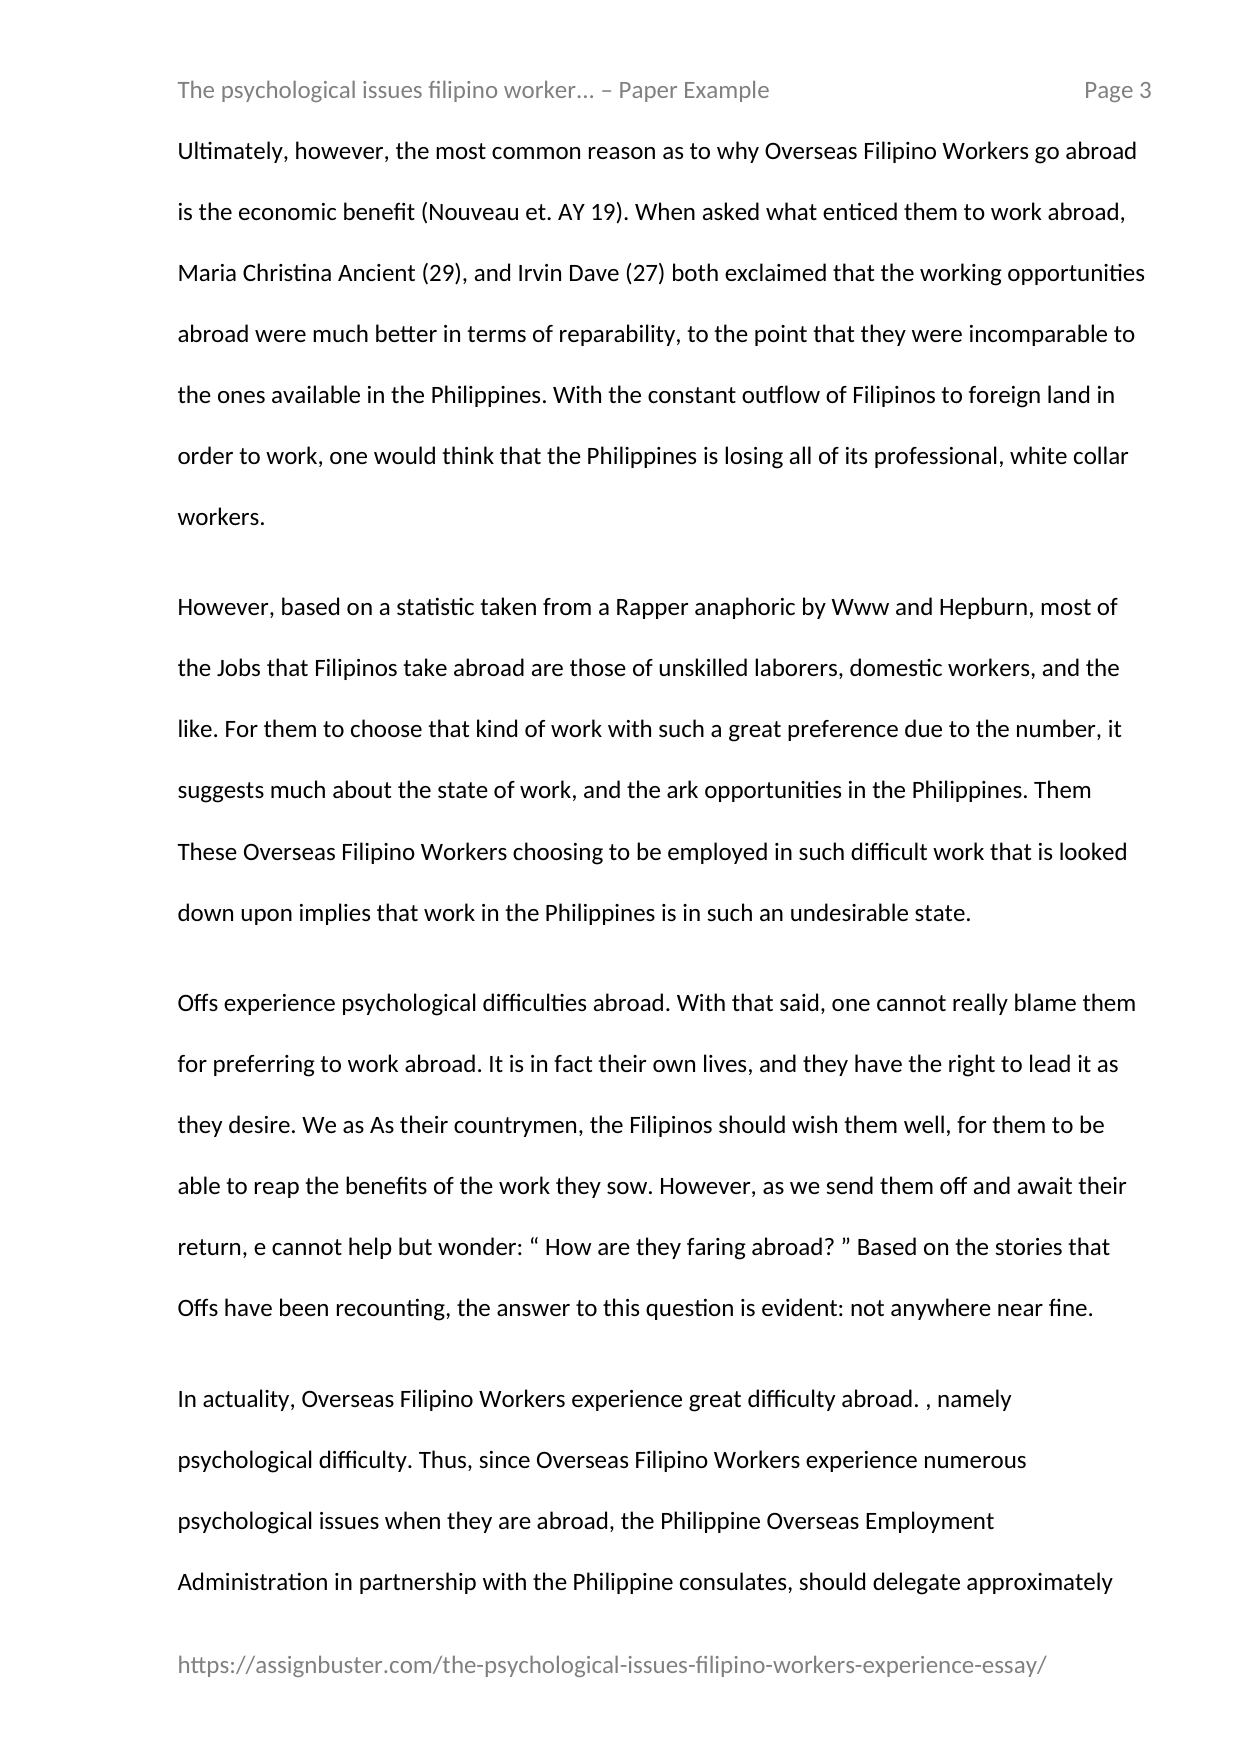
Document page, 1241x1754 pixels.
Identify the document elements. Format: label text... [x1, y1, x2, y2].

text Ultimately, however, the most common reason as to why Overseas Filipino Workers go abroad is the economic benefit (Nouveau et. AY 19). When asked what enticed them to work abroad, Maria Christina Ancient (29), and Irvin Dave (27) both exclaimed that the working opportunities abroad were much better in terms of reparability, to the point that they were incomparable to the ones available in the Philippines. With the constant outflow of Filipinos to foreign land in order to work, one would think that the Philippines is losing all of its professional, white collar workers. [177, 135, 1152, 532]
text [177, 1383, 1152, 1597]
text Offs experience psychological difficulties abroad. With that said, one cannot really blame them for preferring to work abroad. It is in fact their own lives, and they have the right to lead it as they desire. We as As their countrymen, the Filipinos should wish them well, for them to be able to reap the benefits of the work they sow. However, as we send them off and await their return, e cannot help but wonder: “ How are they faring abroad? ” Based on the stories that Offs have been recounting, the answer to this question is evident: not anywhere near fine. [177, 987, 1152, 1323]
text However, based on a statistic taken from a Rapper anaphoric by Www and Hepburn, most of the Jobs that Filipinos take abroad are those of unskilled laborers, domestic workers, and the like. For them to choose that kind of work with such a great preference due to the number, it suggests much about the state of work, and the ark opportunities in the Philippines. Them These Overseas Filipino Workers choosing to be employed in such difficult work that is looked down upon implies that work in the Philippines is in such an undesirable state. [177, 592, 1152, 927]
